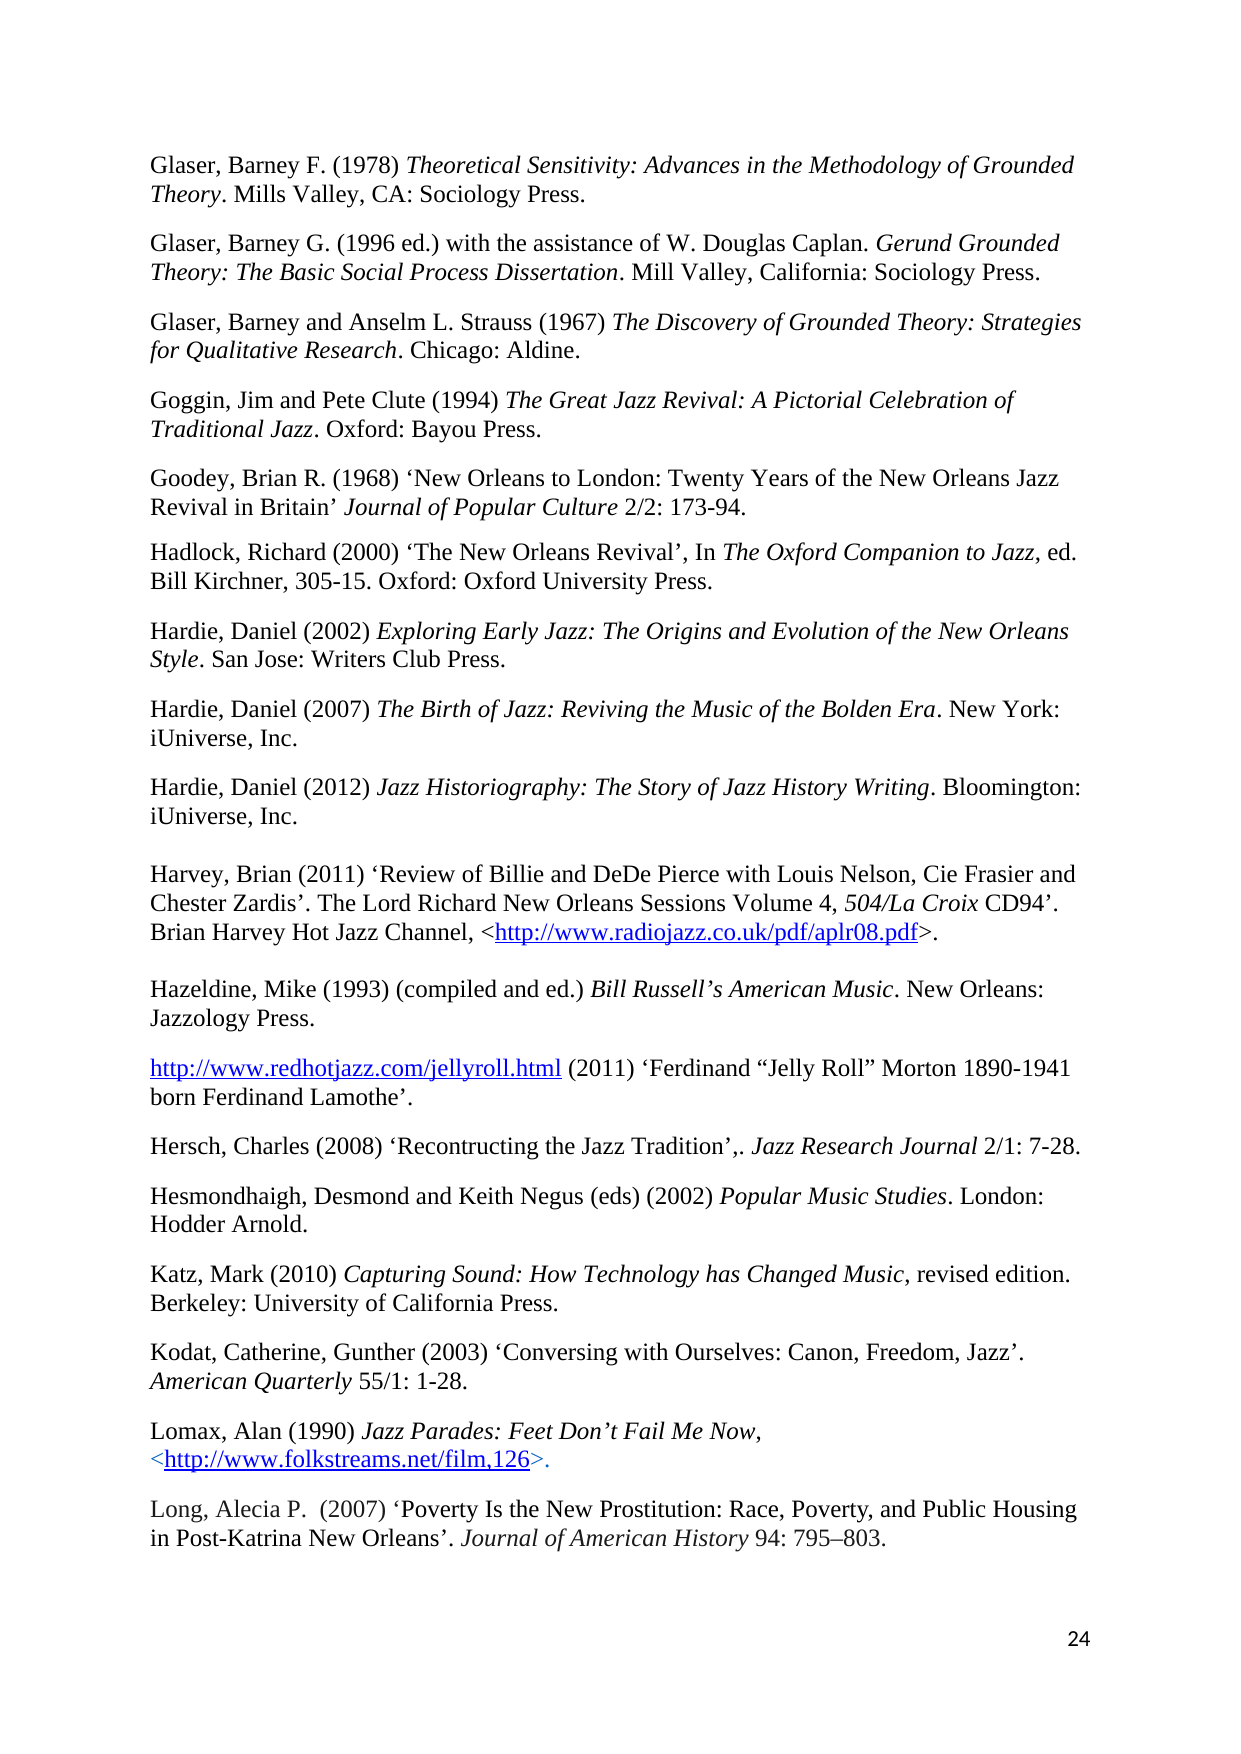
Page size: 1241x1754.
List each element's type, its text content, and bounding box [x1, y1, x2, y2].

text Hazeldine, Mike (1993) (compiled and ed.) Bill Russell’s American Music. New Orleans: Jazzology Press. [150, 974, 1096, 1032]
text Kodat, Catherine, Gunther (2003) ‘Conversing with Ourselves: Canon, Freedom, Jazz’. American Quarterly 55/1: 1-28. [150, 1337, 1096, 1395]
text Long, Alecia P. (2007) ‘Poverty Is the New Prostitution: Race, Poverty, and Public Housing in Post-Katrina New Orleans’. Journal of American History 94: 795–803. [150, 1494, 1090, 1552]
text http://www.redhotjazz.com/jellyroll.html (2011) ‘Ferdinand “Jelly Roll” Morton 1890-1941 born Ferdinand Lamothe’. [150, 1053, 1096, 1110]
text Lomax, Alan (1990) Jazz Parades: Feet Don’t Fail Me Now, <http://www.folkstreams.net/film,126>. [150, 1416, 1096, 1473]
text Harvey, Brian (2011) ‘Review of Billie and DeDe Pierce with Louis Nelson, Cie Frasier and Chester Zardis’. The Lord Richard New Orleans Sessions Volume 4, 504/La Croix CD94’. Brian Harvey Hot Jazz Channel, <http://www.radiojazz.co.uk/pdf/aplr08.pdf>. [150, 859, 1090, 945]
text Katz, Mark (2010) Capturing Sound: How Technology has Changed Music, revised edition. Berkeley: University of California Press. [150, 1259, 1090, 1317]
text Goodey, Brian R. (1968) ‘New Orleans to London: Twenty Years of the New Orleans Jazz Revival in Britain’ Journal of Popular Culture 2/2: 173-94. [150, 463, 1096, 521]
text Hersch, Charles (2008) ‘Recontructing the Jazz Tradition’,. Jazz Research Journal 2/1: 7-28. [150, 1131, 1096, 1160]
text Hardie, Daniel (2012) Jazz Historiography: The Story of Jazz History Writing. Bloomington: iUniverse, Inc. [150, 772, 1096, 830]
text Hardie, Daniel (2002) Exploring Early Jazz: The Origins and Evolution of the New Orleans Style. San Jose: Writers Club Press. [150, 616, 1096, 673]
text Hadlock, Richard (2000) ‘The New Orleans Revival’, In The Oxford Companion to Jazz, ed. Bill Kirchner, 305-15. Oxford: Oxford University Press. [150, 537, 1090, 595]
text Goggin, Jim and Pete Clute (1994) The Great Jazz Revival: A Pictorial Celebration of Traditional Jazz. Oxford: Bayou Press. [150, 385, 1090, 442]
text Hardie, Daniel (2007) The Birth of Jazz: Reviving the Music of the Bolden Era. New York: iUniverse, Inc. [150, 694, 1096, 752]
text Hesmondhaigh, Desmond and Keith Negus (eds) (2002) Popular Music Studies. London: Hodder Arnold. [150, 1181, 1090, 1238]
text Glaser, Barney F. (1978) Theoretical Sensitivity: Advances in the Methodology of Grounded Theory. Mills Valley, CA: Sociology Press. [150, 150, 1090, 207]
text Glaser, Barney and Anselm L. Strauss (1967) The Discovery of Grounded Theory: Strategies for Qualitative Research. Chicago: Aldine. [150, 307, 1090, 364]
text Glaser, Barney G. (1996 ed.) with the assistance of W. Douglas Caplan. Gerund Grounded Theory: The Basic Social Process Dissertation. Mill Valley, California: Sociology Press. [150, 228, 1096, 286]
